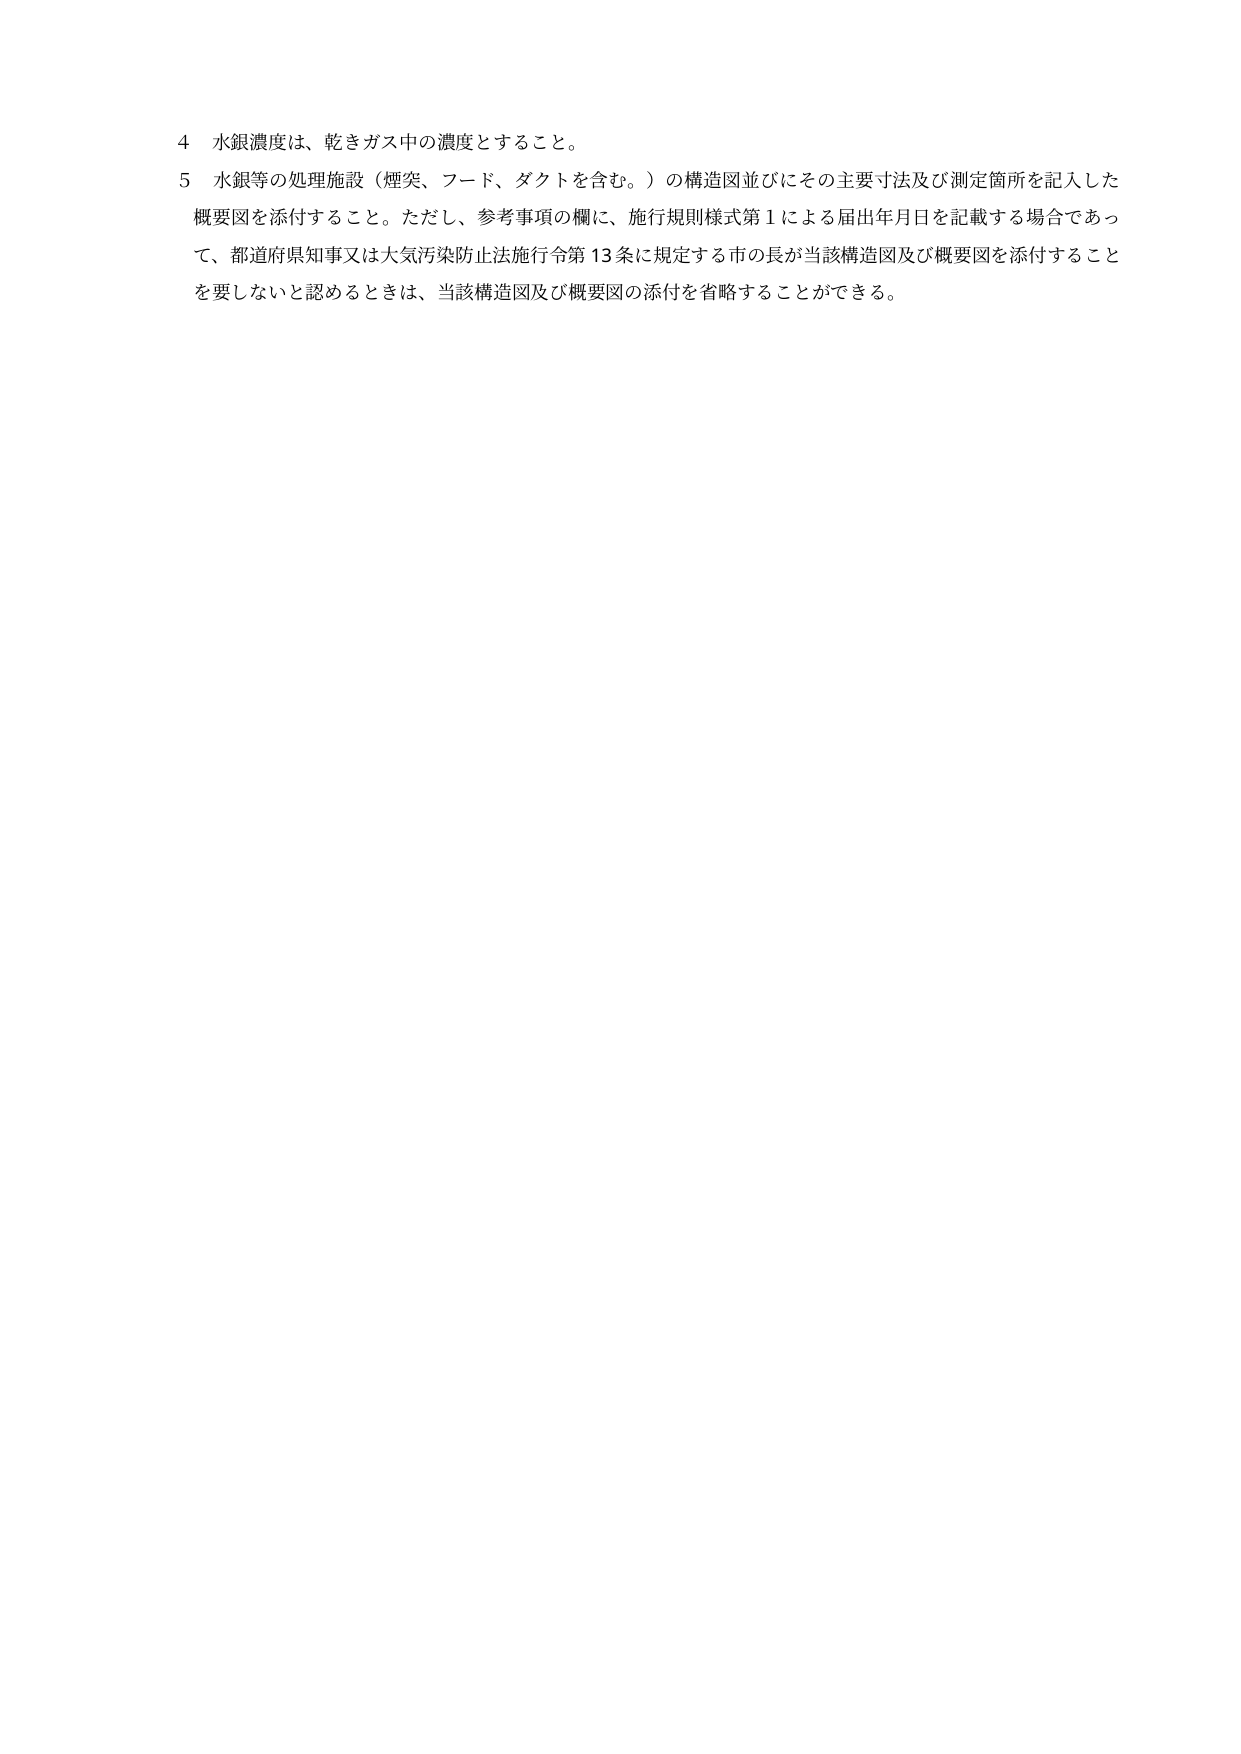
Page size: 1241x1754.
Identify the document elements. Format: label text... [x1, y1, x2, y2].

text ５ 水銀等の処理施設（煙突、フード、ダクトを含む。）の構造図並びにその主要寸法及び測定箇所を記入した概要図を添付すること。ただし、参考事項の欄に、施行規則様式第１による届出年月日を記載する場合であって、都道府県知事又は大気汚染防止法施行令第13条に規定する市の長が当該構造図及び概要図を添付することを要しないと認めるときは、当該構造図及び概要図の添付を省略することができる。 [118, 160, 1122, 310]
text ４ 水銀濃度は、乾きガス中の濃度とすること。 [118, 123, 1122, 160]
